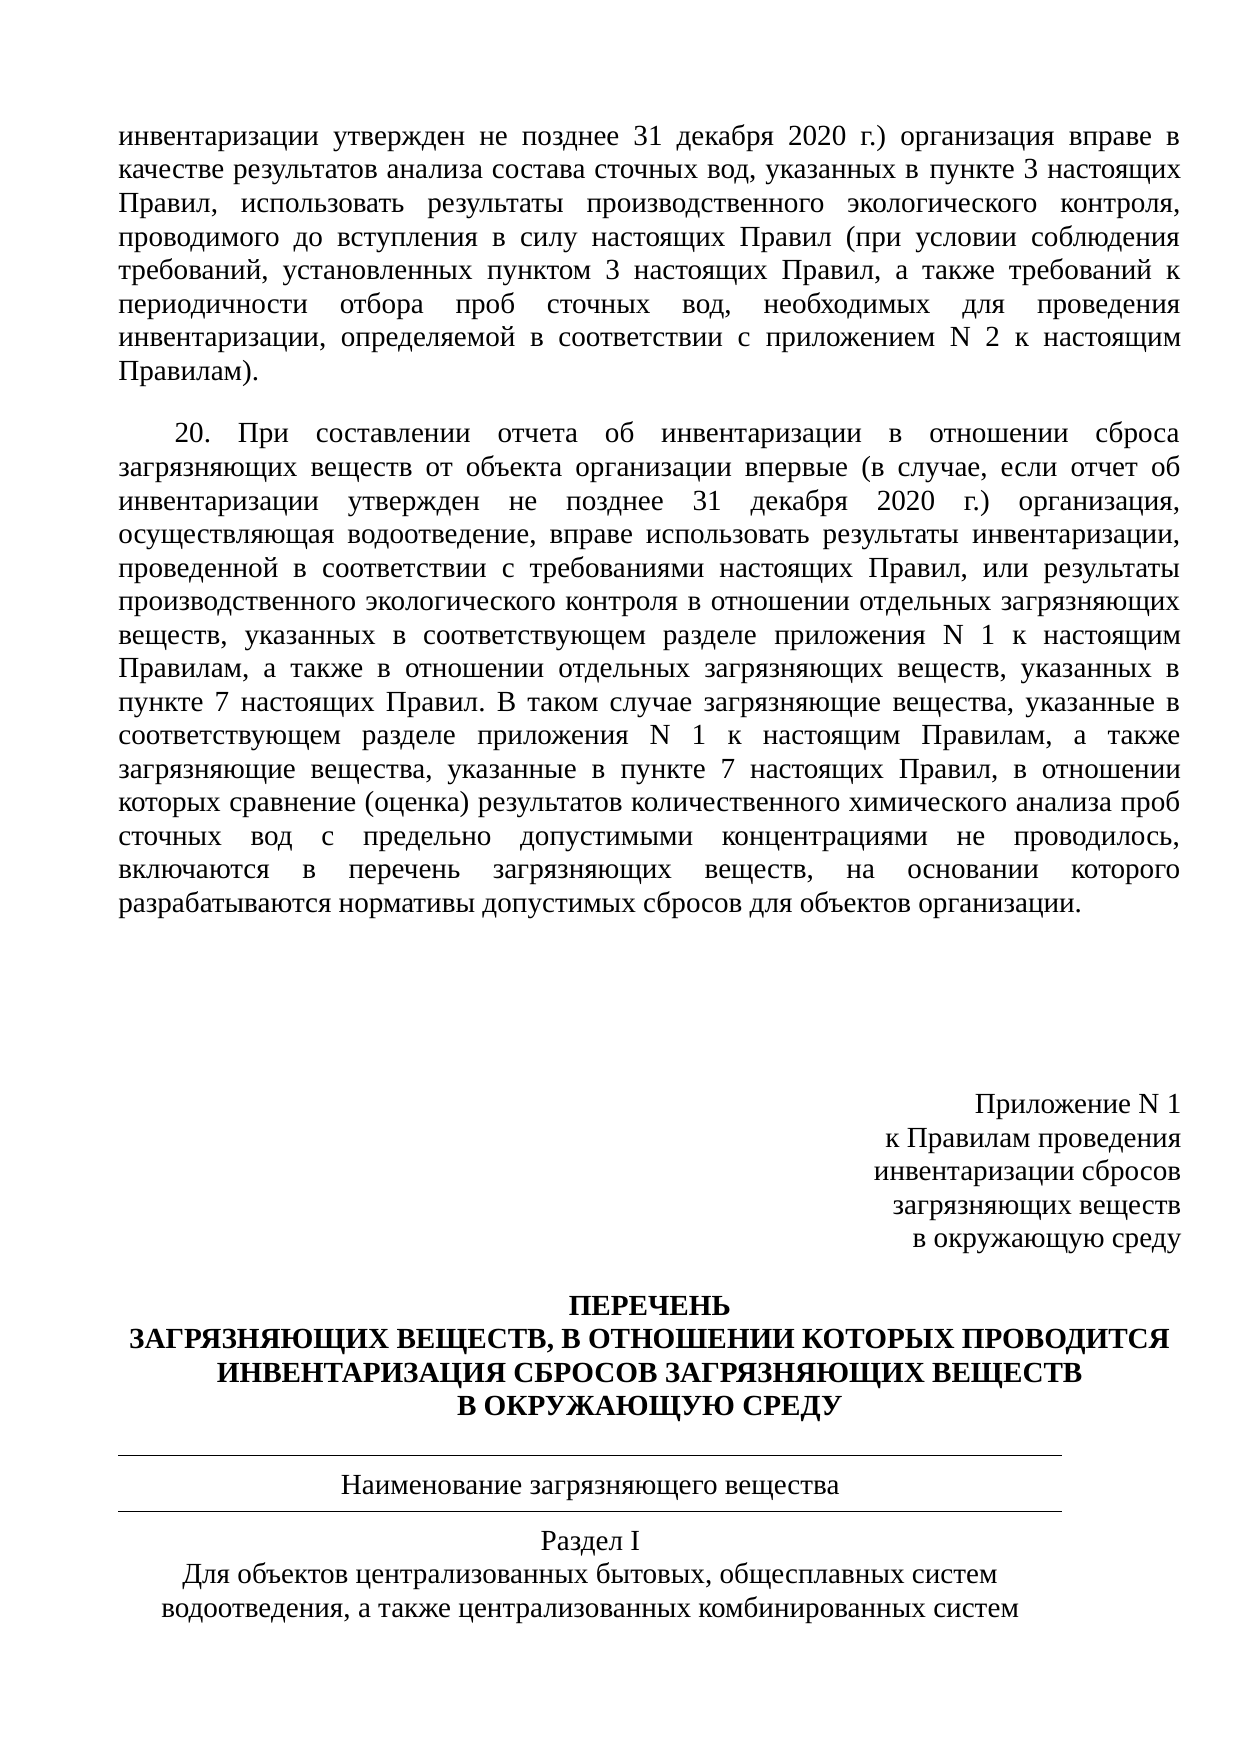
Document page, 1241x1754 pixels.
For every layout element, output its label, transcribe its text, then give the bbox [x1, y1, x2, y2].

text к Правилам проведения [118, 1120, 1181, 1153]
text инвентаризации сбросов [118, 1153, 1181, 1187]
text в окружающую среду [118, 1221, 1181, 1254]
text 20. При составлении отчета об инвентаризации в отношении сброса загрязняющих веществ от объекта организации впервые (в случае, если отчет об инвентаризации утвержден не позднее 31 декабря 2020 г.) организация, осуществляющая водоотведение, вправе использовать результаты инвентаризации, проведенной в соответствии с требованиями настоящих Правил, или результаты производственного экологического контроля в отношении отдельных загрязняющих веществ, указанных в соответствующем разделе приложения N 1 к настоящим Правилам, а также в отношении отдельных загрязняющих веществ, указанных в пункте 7 настоящих Правил. В таком случае загрязняющие вещества, указанные в соответствующем разделе приложения N 1 к настоящим Правилам, а также загрязняющие вещества, указанные в пункте 7 настоящих Правил, в отношении которых сравнение (оценка) результатов количественного химического анализа проб сточных вод с предельно допустимыми концентрациями не проводилось, включаются в перечень загрязняющих веществ, на основании которого разрабатываются нормативы допустимых сбросов для объектов организации. [118, 416, 1181, 919]
text Приложение N 1 [118, 1086, 1181, 1120]
text загрязняющих веществ [118, 1187, 1181, 1221]
title ИНВЕНТАРИЗАЦИЯ СБРОСОВ ЗАГРЯЗНЯЮЩИХ ВЕЩЕСТВ [118, 1355, 1181, 1388]
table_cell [118, 1512, 1062, 1634]
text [118, 118, 1181, 386]
title ЗАГРЯЗНЯЮЩИХ ВЕЩЕСТВ, В ОТНОШЕНИИ КОТОРЫХ ПРОВОДИТСЯ [118, 1321, 1181, 1355]
table_header Наименование загрязняющего вещества [118, 1456, 1062, 1511]
title В ОКРУЖАЮЩУЮ СРЕДУ [118, 1388, 1181, 1422]
title ПЕРЕЧЕНЬ [118, 1288, 1181, 1321]
